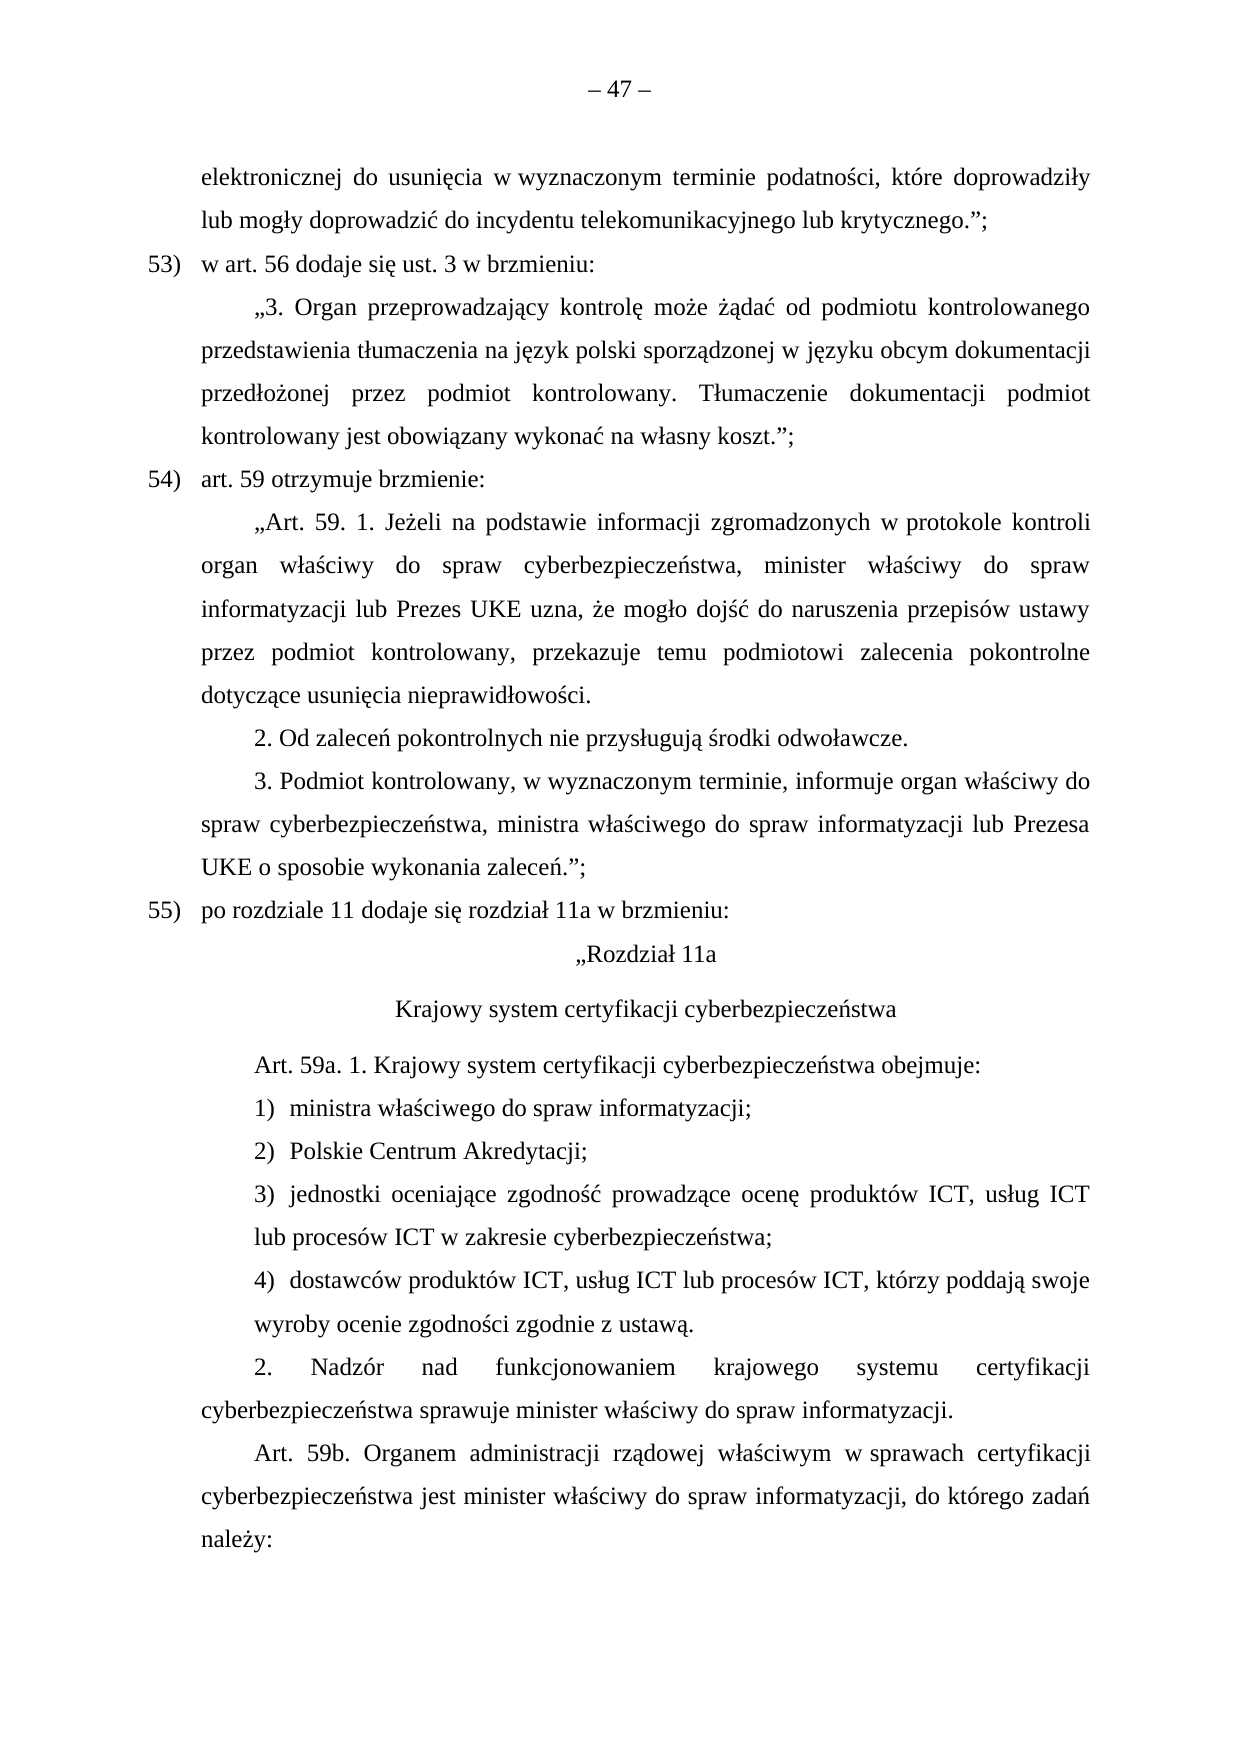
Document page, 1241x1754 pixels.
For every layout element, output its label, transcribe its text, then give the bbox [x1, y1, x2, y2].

text „3. Organ przeprowadzający kontrolę może żądać od podmiotu kontrolowanego przedstawienia tłumaczenia na język polski sporządzonej w języku obcym dokumentacji przedłożonej przez podmiot kontrolowany. Tłumaczenie dokumentacji podmiot kontrolowany jest obowiązany wykonać na własny koszt.”; [201, 292, 1091, 450]
text 2. Od zaleceń pokontrolnych nie przysługują środki odwoławcze. [201, 723, 1091, 752]
text Art. 59a. 1. Krajowy system certyfikacji cyberbezpieczeństwa obejmuje: [201, 1050, 1091, 1079]
text 1) ministra właściwego do spraw informatyzacji; [254, 1093, 1091, 1122]
text „Rozdział 11a [201, 939, 1091, 967]
text 55) po rozdziale 11 dodaje się rozdział 11a w brzmieniu: [148, 896, 1091, 924]
text 3. Podmiot kontrolowany, w wyznaczonym terminie, informuje organ właściwy do spraw cyberbezpieczeństwa, ministra właściwego do spraw informatyzacji lub Prezesa UKE o sposobie wykonania zaleceń.”; [201, 766, 1091, 881]
text 2. Nadzór nad funkcjonowaniem krajowego systemu certyfikacji cyberbezpieczeństwa sprawuje minister właściwy do spraw informatyzacji. [201, 1352, 1091, 1424]
text 4) dostawców produktów ICT, usług ICT lub procesów ICT, którzy poddają swoje wyroby ocenie zgodności zgodnie z ustawą. [254, 1266, 1091, 1337]
text 53) w art. 56 dodaje się ust. 3 w brzmieniu: [148, 249, 1091, 277]
text 2) Polskie Centrum Akredytacji; [254, 1136, 1091, 1165]
text „Art. 59. 1. Jeżeli na podstawie informacji zgromadzonych w protokole kontroli organ właściwy do spraw cyberbezpieczeństwa, minister właściwy do spraw informatyzacji lub Prezes UKE uzna, że mogło dojść do naruszenia przepisów ustawy przez podmiot kontrolowany, przekazuje temu podmiotowi zalecenia pokontrolne dotyczące usunięcia nieprawidłowości. [201, 507, 1091, 709]
text Krajowy system certyfikacji cyberbezpieczeństwa [201, 994, 1091, 1023]
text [201, 162, 1091, 234]
text Art. 59b. Organem administracji rządowej właściwym w sprawach certyfikacji cyberbezpieczeństwa jest minister właściwy do spraw informatyzacji, do którego zadań należy: [201, 1438, 1091, 1553]
text 3) jednostki oceniające zgodność prowadzące ocenę produktów ICT, usług ICT lub procesów ICT w zakresie cyberbezpieczeństwa; [254, 1179, 1091, 1251]
text 54) art. 59 otrzymuje brzmienie: [148, 464, 1091, 493]
